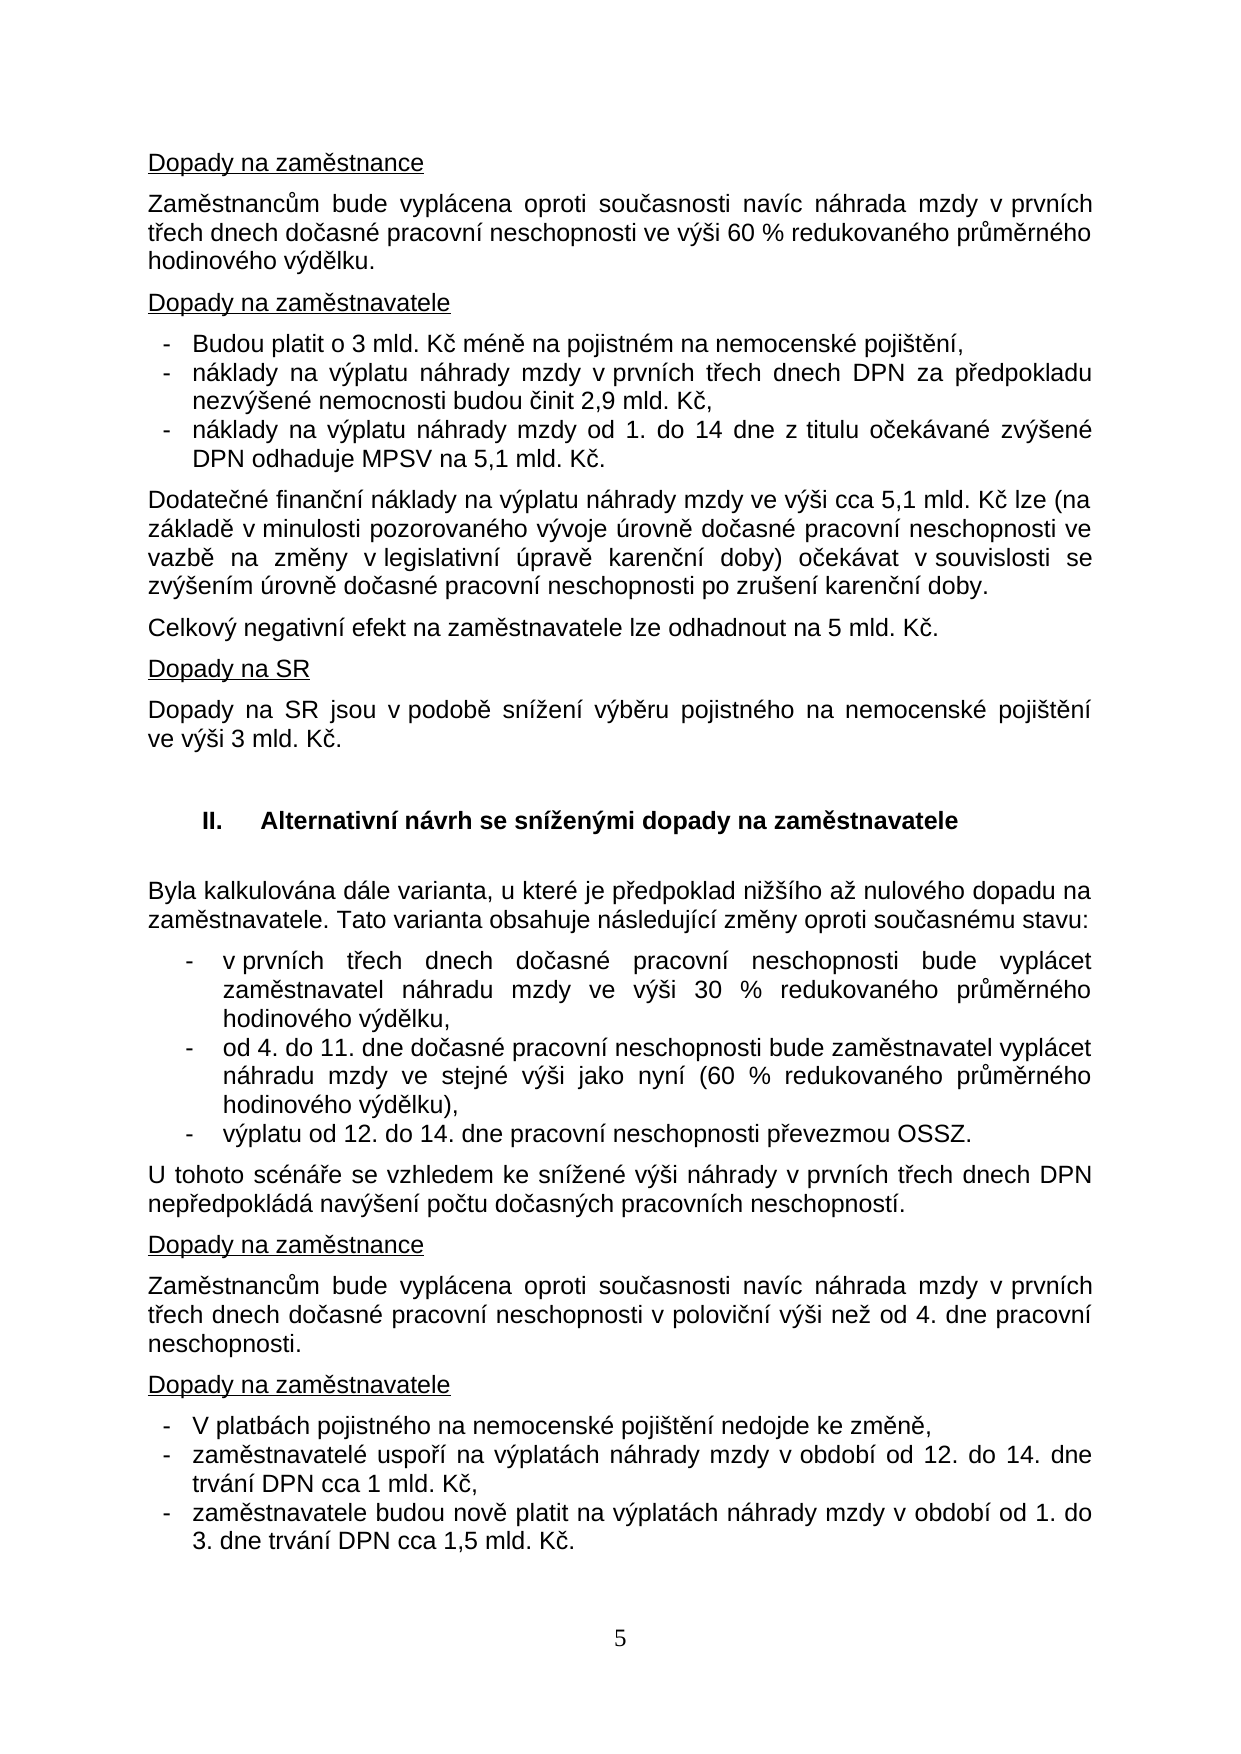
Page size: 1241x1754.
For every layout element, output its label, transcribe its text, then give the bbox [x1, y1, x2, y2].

text Dopady na zaměstnavatele [148, 288, 1093, 316]
list V platbách pojistného na nemocenské pojištění nedojde ke změně, [162, 1411, 1093, 1440]
list zaměstnavatele budou nově platit na výplatách náhrady mzdy v období od 1. do 3. dne trvání DPN cca 1,5 mld. Kč. [162, 1498, 1093, 1555]
text U tohoto scénáře se vzhledem ke snížené výši náhrady v prvních třech dnech DPN nepředpokládá navýšení počtu dočasných pracovních neschopností. [148, 1160, 1093, 1218]
list v prvních třech dnech dočasné pracovní neschopnosti bude vyplácet zaměstnavatel náhradu mzdy ve výši 30 % redukovaného průměrného hodinového výdělku, [185, 946, 1093, 1033]
list zaměstnavatelé uspoří na výplatách náhrady mzdy v období od 12. do 14. dne trvání DPN cca 1 mld. Kč, [162, 1440, 1093, 1498]
text Dopady na zaměstnance [148, 1230, 1093, 1259]
text Dopady na SR jsou v podobě snížení výběru pojistného na nemocenské pojištění ve výši 3 mld. Kč. [148, 695, 1093, 753]
text Dopady na zaměstnance [148, 148, 1093, 176]
text Dodatečné finanční náklady na výplatu náhrady mzdy ve výši cca 5,1 mld. Kč lze (na základě v minulosti pozorovaného vývoje úrovně dočasné pracovní neschopnosti ve vazbě na změny v legislativní úpravě karenční doby) očekávat v souvislosti se zvýšením úrovně dočasné pracovní neschopnosti po zrušení karenční doby. [148, 485, 1093, 600]
list Alternativní návrh se sníženými dopady na zaměstnavatele [223, 806, 1093, 835]
list náklady na výplatu náhrady mzdy v prvních třech dnech DPN za předpokladu nezvýšené nemocnosti budou činit 2,9 mld. Kč, [162, 358, 1093, 415]
text Dopady na zaměstnavatele [148, 1370, 1093, 1399]
list od 4. do 11. dne dočasné pracovní neschopnosti bude zaměstnavatel vyplácet náhradu mzdy ve stejné výši jako nyní (60 % redukovaného průměrného hodinového výdělku), [185, 1033, 1093, 1119]
text Zaměstnancům bude vyplácena oproti současnosti navíc náhrada mzdy v prvních třech dnech dočasné pracovní neschopnosti v poloviční výši než od 4. dne pracovní neschopnosti. [148, 1271, 1093, 1358]
list výplatu od 12. do 14. dne pracovní neschopnosti převezmou OSSZ. [185, 1119, 1093, 1148]
list náklady na výplatu náhrady mzdy od 1. do 14 dne z titulu očekávané zvýšené DPN odhaduje MPSV na 5,1 mld. Kč. [162, 415, 1093, 473]
text Dopady na SR [148, 654, 1093, 683]
text Byla kalkulována dále varianta, u které je předpoklad nižšího až nulového dopadu na zaměstnavatele. Tato varianta obsahuje následující změny oproti současnému stavu: [148, 876, 1093, 934]
text Celkový negativní efekt na zaměstnavatele lze odhadnout na 5 mld. Kč. [148, 613, 1093, 641]
text Zaměstnancům bude vyplácena oproti současnosti navíc náhrada mzdy v prvních třech dnech dočasné pracovní neschopnosti ve výši 60 % redukovaného průměrného hodinového výdělku. [148, 189, 1093, 275]
list Budou platit o 3 mld. Kč méně na pojistném na nemocenské pojištění, [162, 329, 1093, 358]
